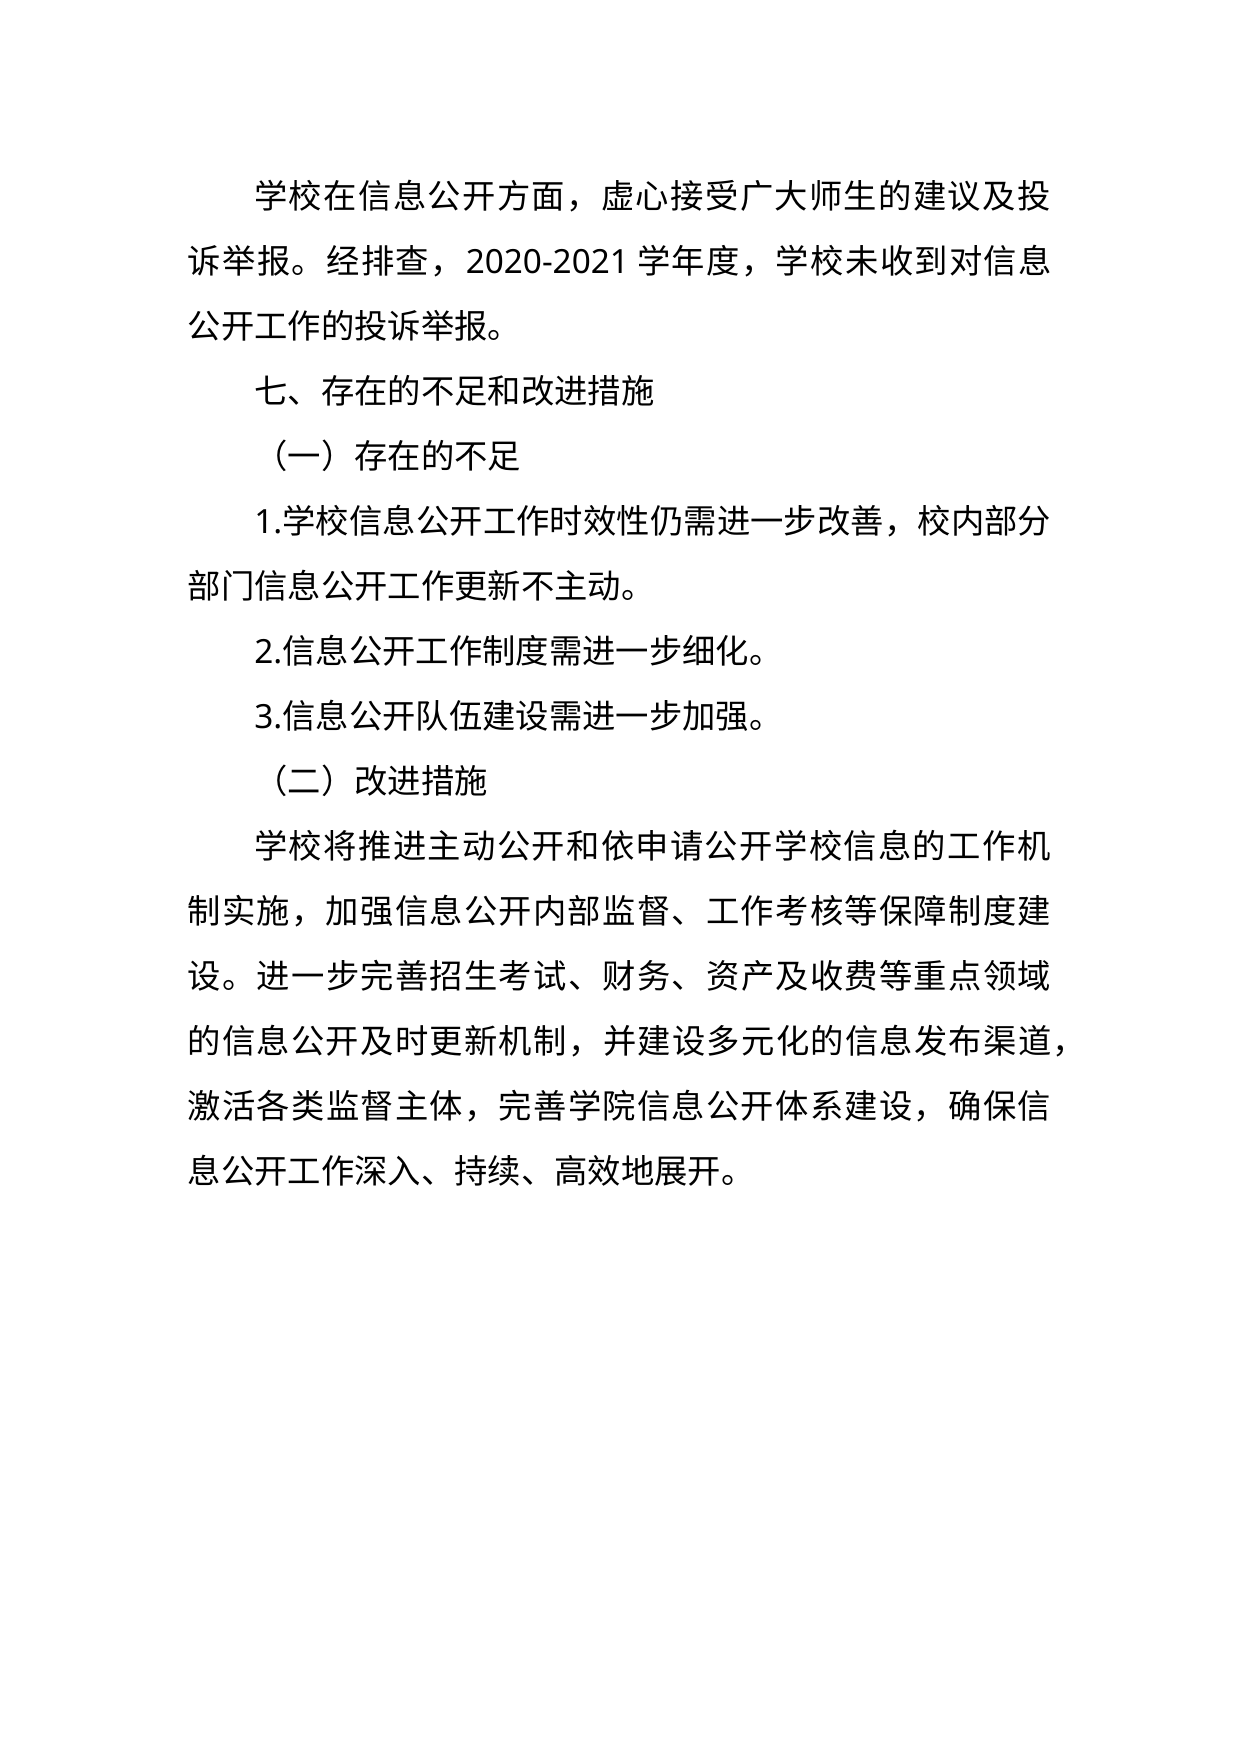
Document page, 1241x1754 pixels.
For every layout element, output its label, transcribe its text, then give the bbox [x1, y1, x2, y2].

text 学校在信息公开方面，虚心接受广大师生的建议及投诉举报。经排查，2020-2021学年度，学校未收到对信息公开工作的投诉举报。 [187, 162, 1053, 357]
text （一）存在的不足 [187, 422, 1053, 487]
text 3.信息公开队伍建设需进一步加强。 [187, 682, 1053, 747]
text 学校将推进主动公开和依申请公开学校信息的工作机制实施，加强信息公开内部监督、工作考核等保障制度建设。进一步完善招生考试、财务、资产及收费等重点领域的信息公开及时更新机制，并建设多元化的信息发布渠道，激活各类监督主体，完善学院信息公开体系建设，确保信息公开工作深入、持续、高效地展开。 [187, 812, 1053, 1202]
text 七、存在的不足和改进措施 [187, 357, 1053, 422]
text 2.信息公开工作制度需进一步细化。 [187, 617, 1053, 682]
text 1.学校信息公开工作时效性仍需进一步改善，校内部分部门信息公开工作更新不主动。 [187, 487, 1053, 617]
text （二）改进措施 [187, 747, 1053, 812]
